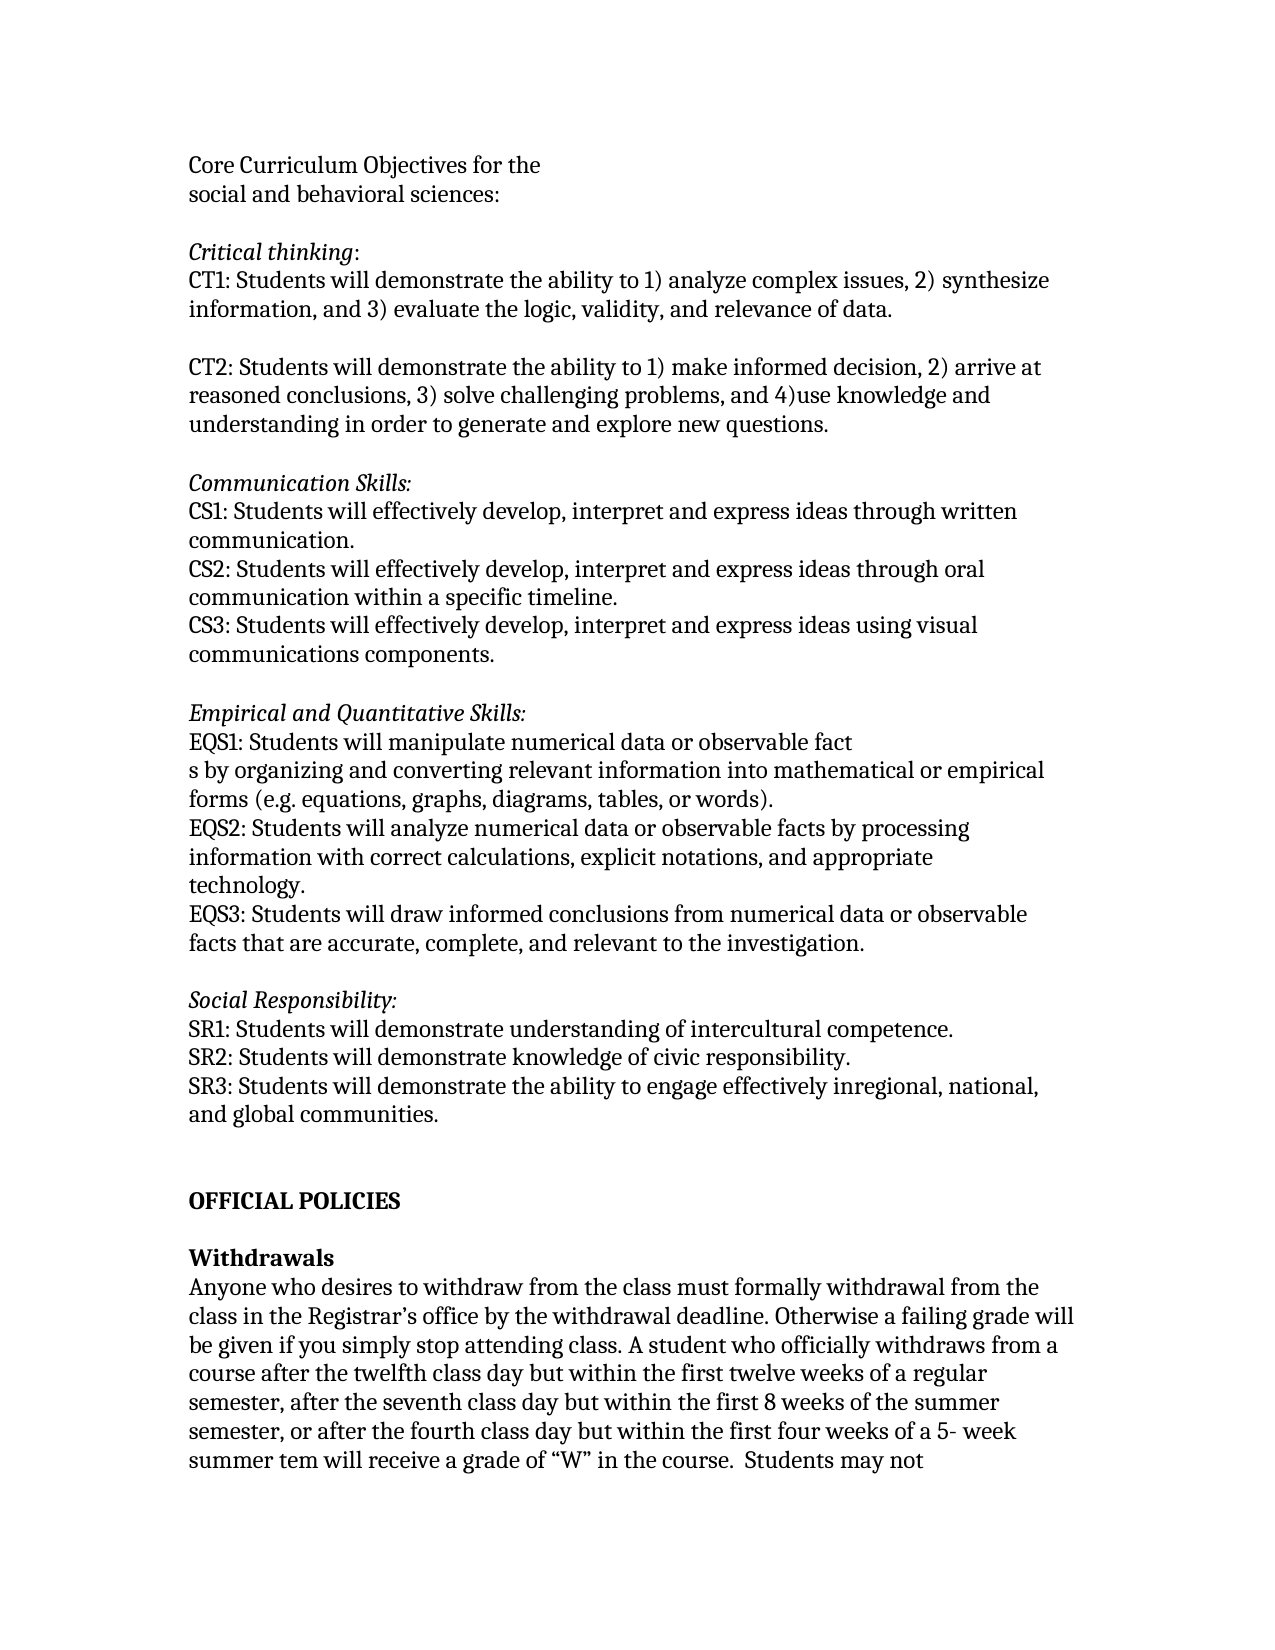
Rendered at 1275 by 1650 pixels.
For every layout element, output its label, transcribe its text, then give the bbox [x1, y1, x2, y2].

text EQS1: Students will manipulate numerical data or observable fact [188, 727, 1214, 756]
text Empirical and Quantitative Skills: [188, 698, 1214, 727]
text CS1: Students will effectively develop, interpret and express ideas through written communication. [188, 497, 1067, 554]
text s by organizing and converting relevant information into mathematical or empirical forms (e.g. equations, graphs, diagrams, tables, or words). [188, 756, 1081, 814]
text Communication Skills: [188, 468, 1214, 497]
text CS2: Students will effectively develop, interpret and express ideas through oral communication within a specific timeline. [188, 555, 1030, 611]
text CT2: Students will demonstrate the ability to 1) make informed decision, 2) arrive at reasoned conclusions, 3) solve challenging problems, and 4)use knowledge and understanding in order to generate and explore new questions. [188, 352, 1089, 439]
text CT1: Students will demonstrate the ability to 1) analyze complex issues, 2) synthesize information, and 3) evaluate the logic, validity, and relevance of data. [188, 266, 1087, 324]
text Social Responsibility: [188, 986, 1214, 1015]
text CS3: Students will effectively develop, interpret and express ideas using visual communications components. [188, 611, 1022, 669]
text Core Curriculum Objectives for the social and behavioral sciences: [188, 151, 561, 208]
text SR1: Students will demonstrate understanding of intercultural competence. SR2: Students will demonstrate knowledge of civic responsibility. [188, 1015, 994, 1072]
text EQS2: Students will analyze numerical data or observable facts by processing information with correct calculations, explicit notations, and appropriate technology. [188, 814, 1012, 900]
text SR3: Students will demonstrate the ability to engage effectively inregional, national, and global communities. [188, 1072, 1080, 1129]
text EQS3: Students will draw informed conclusions from numerical data or observable facts that are accurate, complete, and relevant to the investigation. [188, 900, 1071, 957]
subtitle Withdrawals [188, 1244, 1214, 1273]
text Anyone who desires to withdraw from the class must formally withdrawal from the class in the Registrar’s office by the withdrawal deadline. Otherwise a failing grade will be given if you simply stop attending class. A student who officially withdraws from a course after the twelfth class day but within the first twelve weeks of a regular semester, after the seventh class day but within the first 8 weeks of the summer semester, or after the fourth class day but within the first four weeks of a 5- week summer tem will receive a grade of “W” in the course. Students may not [188, 1273, 1088, 1474]
subtitle OFFICIAL POLICIES [188, 1187, 1214, 1215]
text Critical thinking: [188, 237, 1214, 266]
